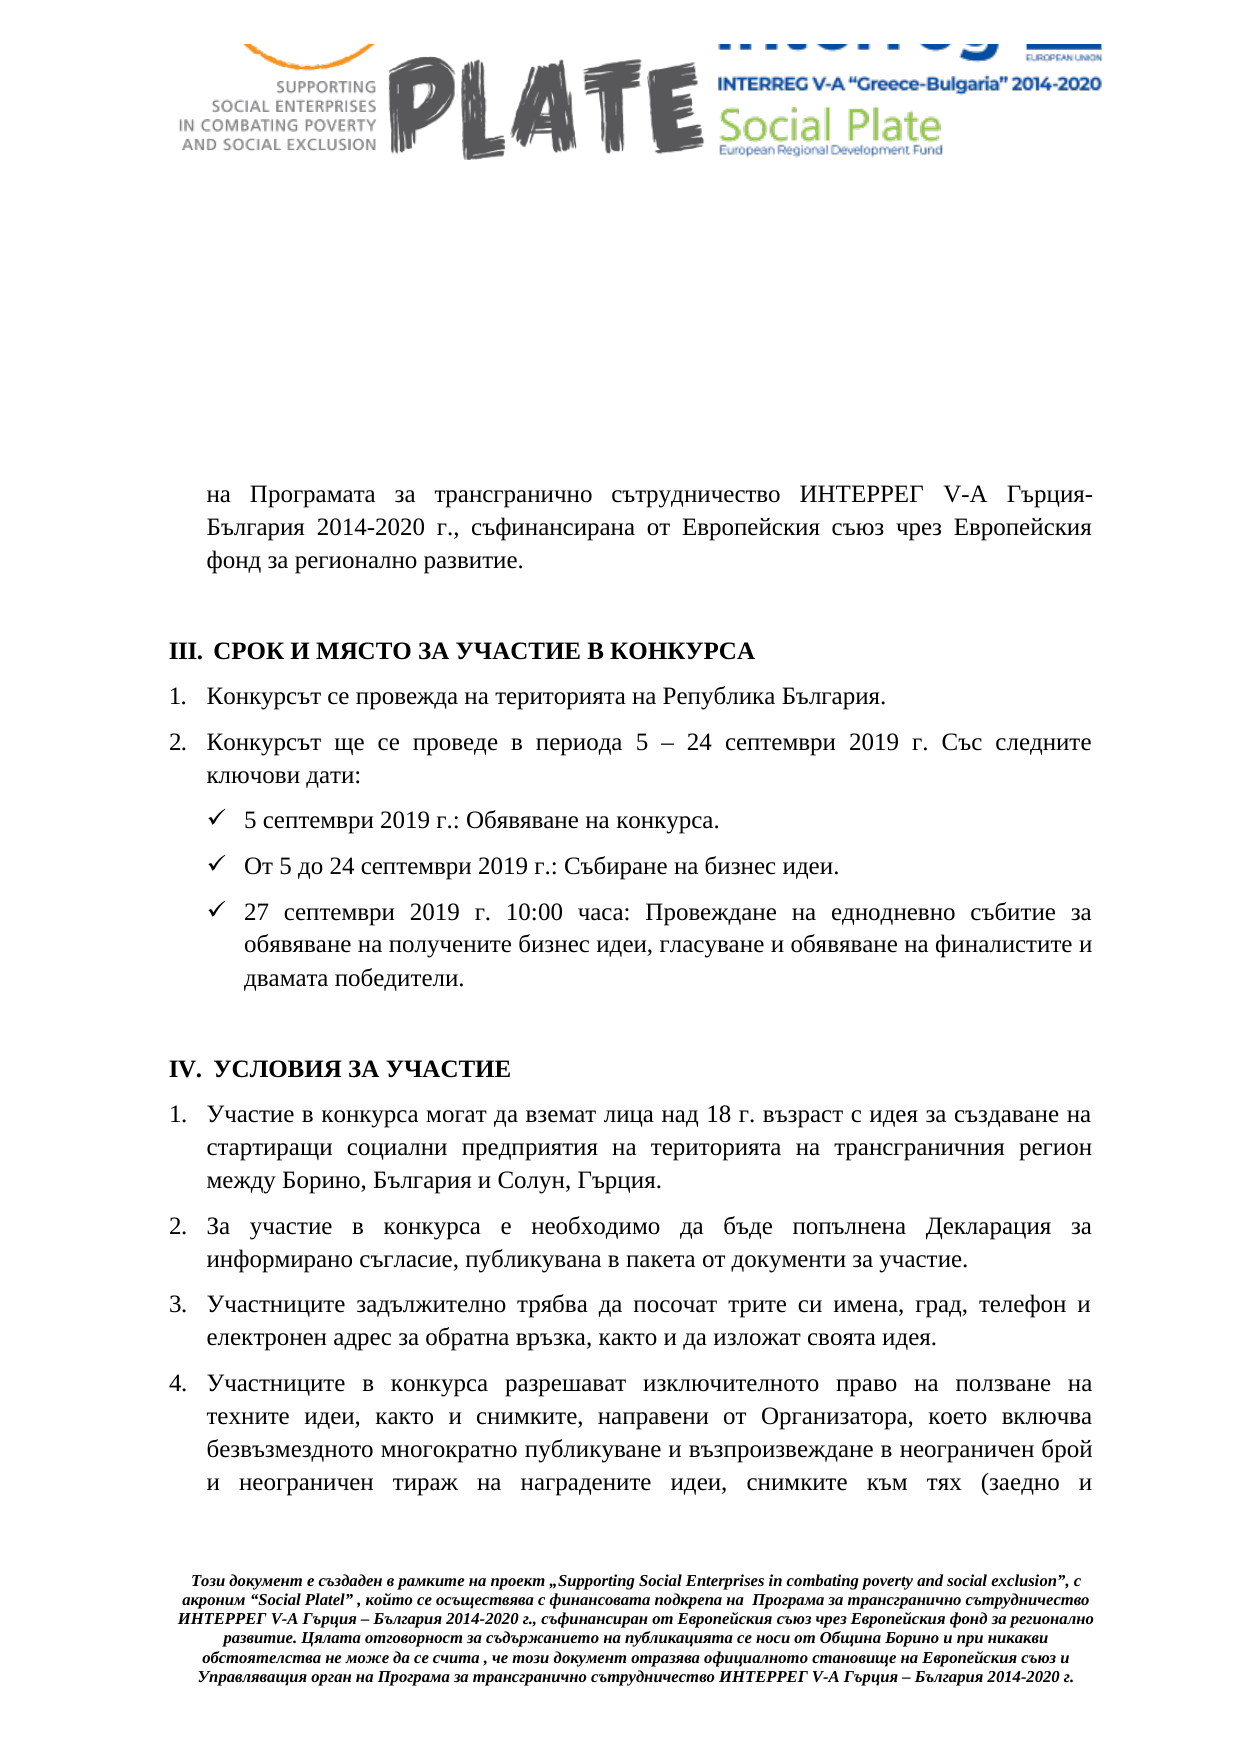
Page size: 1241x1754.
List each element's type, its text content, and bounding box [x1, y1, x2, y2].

list Участие в конкурса могат да вземат лица над 18 г. възраст с идея за създаване на стартиращи социални предприятия на територията на трансграничния регион между Борино, България и Солун, Гърция. [169, 1099, 1093, 1194]
list 5 септември 2019 г.: Обявяване на конкурса. [206, 806, 1105, 834]
list СРОК И МЯСТО ЗА УЧАСТИЕ В КОНКУРСА [169, 636, 1105, 665]
list Участниците задължително трябва да посочат трите си имена, град, телефон и електронен адрес за обратна връзка, както и да изложат своята идея. [169, 1289, 1092, 1351]
list Конкурсът ще се проведе в периода 5 – 24 септември 2019 г. Със следните ключови дати: [169, 727, 1093, 789]
picture [168, 44, 1105, 161]
list За участие в конкурса е необходимо да бъде попълнена Декларация за информирано съгласие, публикувана в пакета от документи за участие. [169, 1211, 1093, 1272]
list 27 септември 2019 г. 10:00 часа: Провеждане на еднодневно събитие за обявяване на получените бизнес идеи, гласуване и обявяване на финалистите и двамата победители. [206, 897, 1093, 991]
list От 5 до 24 септември 2019 г.: Събиране на бизнес идеи. [206, 851, 1105, 880]
list УСЛОВИЯ ЗА УЧАСТИЕ [169, 1054, 1105, 1082]
list Конкурсът се провежда на територията на Република България. [169, 681, 1105, 710]
